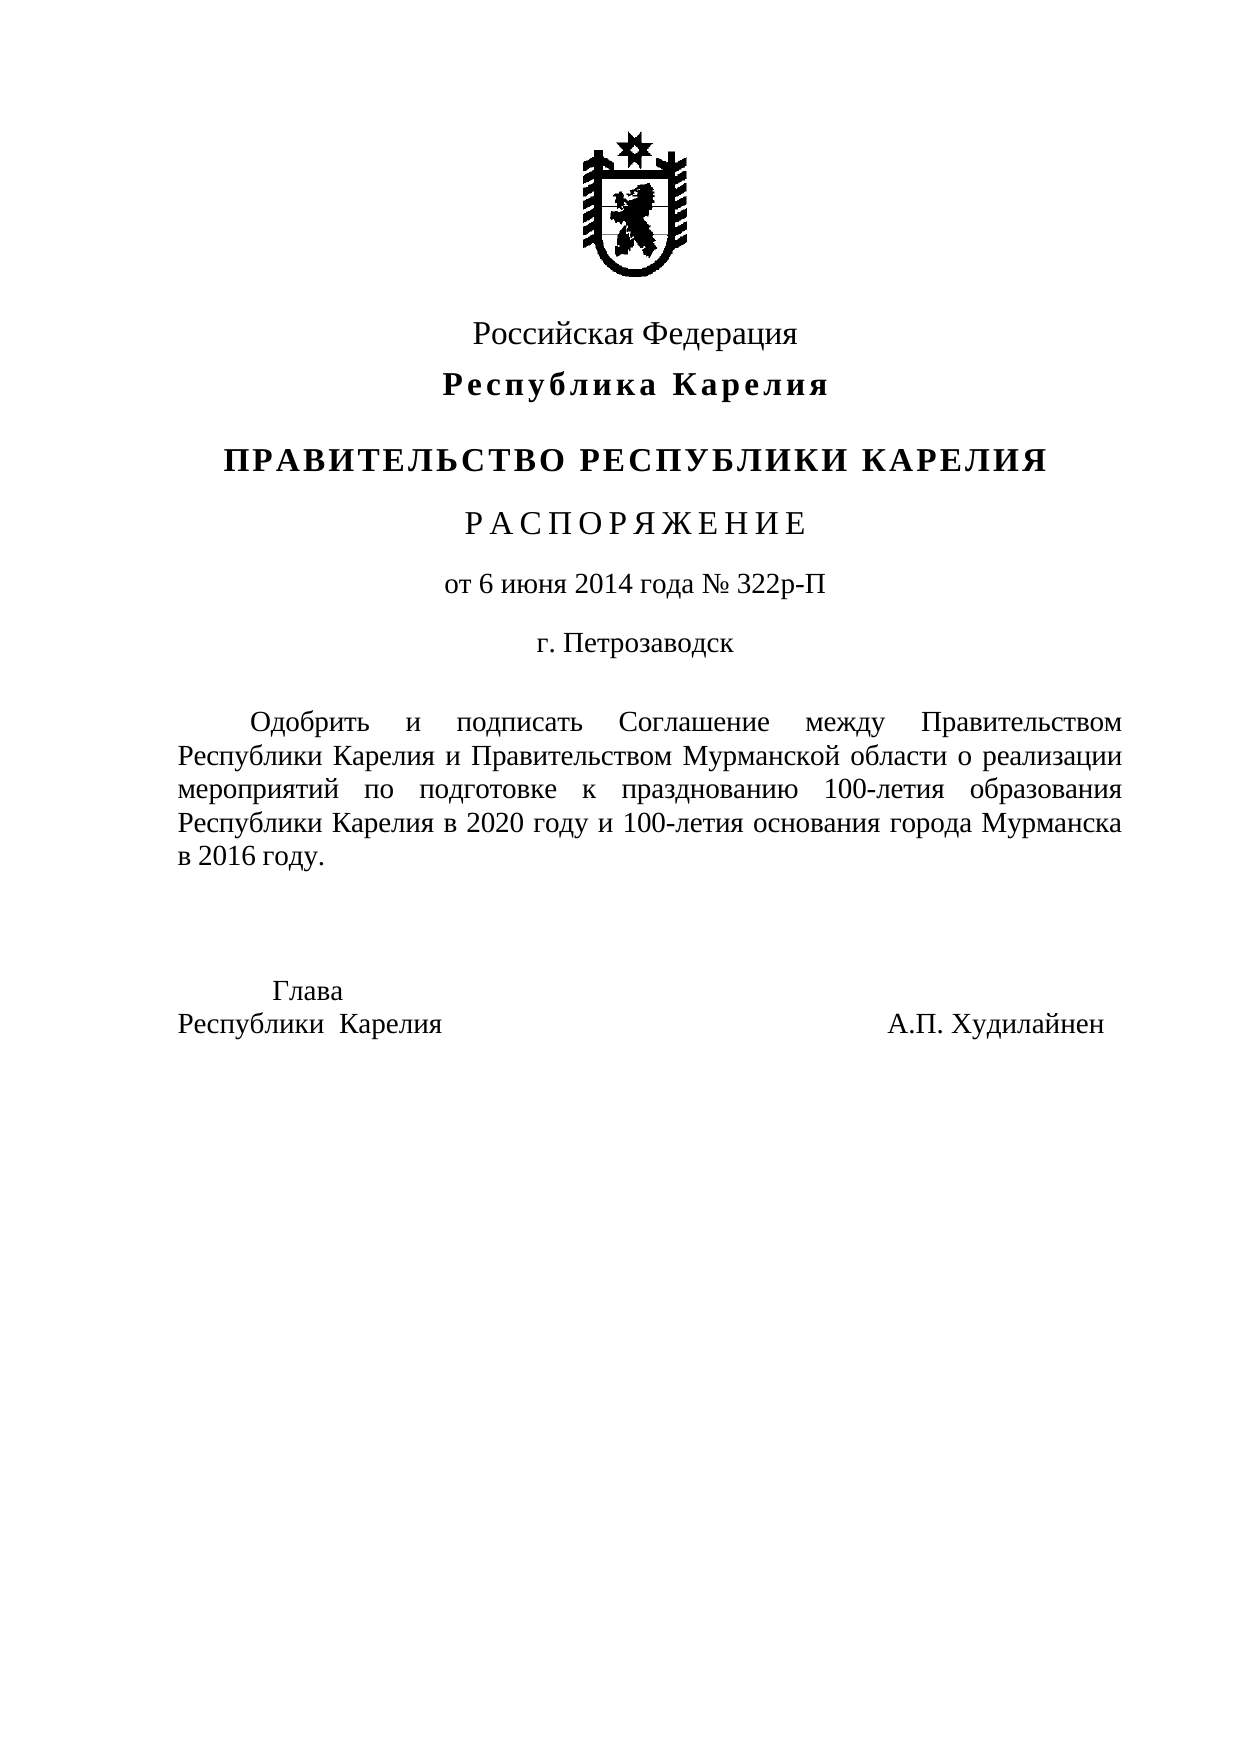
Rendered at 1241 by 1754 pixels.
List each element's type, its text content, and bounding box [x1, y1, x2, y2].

picture [564, 118, 706, 301]
text Глава [177, 973, 1107, 1006]
subtitle Российская Федерация [162, 313, 1107, 351]
text г. Петрозаводск [162, 625, 1107, 658]
subtitle ПРАВИТЕЛЬСТВО РЕСПУБЛИКИ КАРЕЛИЯ [162, 440, 1107, 478]
text Одобрить и подписать Соглашение между Правительством Республики Карелия и Правительством Мурманской области о реализации мероприятий по подготовке к празднованию 100-летия образования Республики Карелия в 2020 году и 100-летия основания города Мурманска в 2016 году. [177, 704, 1122, 872]
text от 6 июня 2014 года № 322р-П [162, 566, 1107, 600]
text Республики Карелия А.П. Худилайнен [177, 1006, 1107, 1040]
subtitle РАСПОРЯЖЕНИЕ [162, 503, 1107, 541]
subtitle Республика Карелия [162, 364, 1107, 402]
